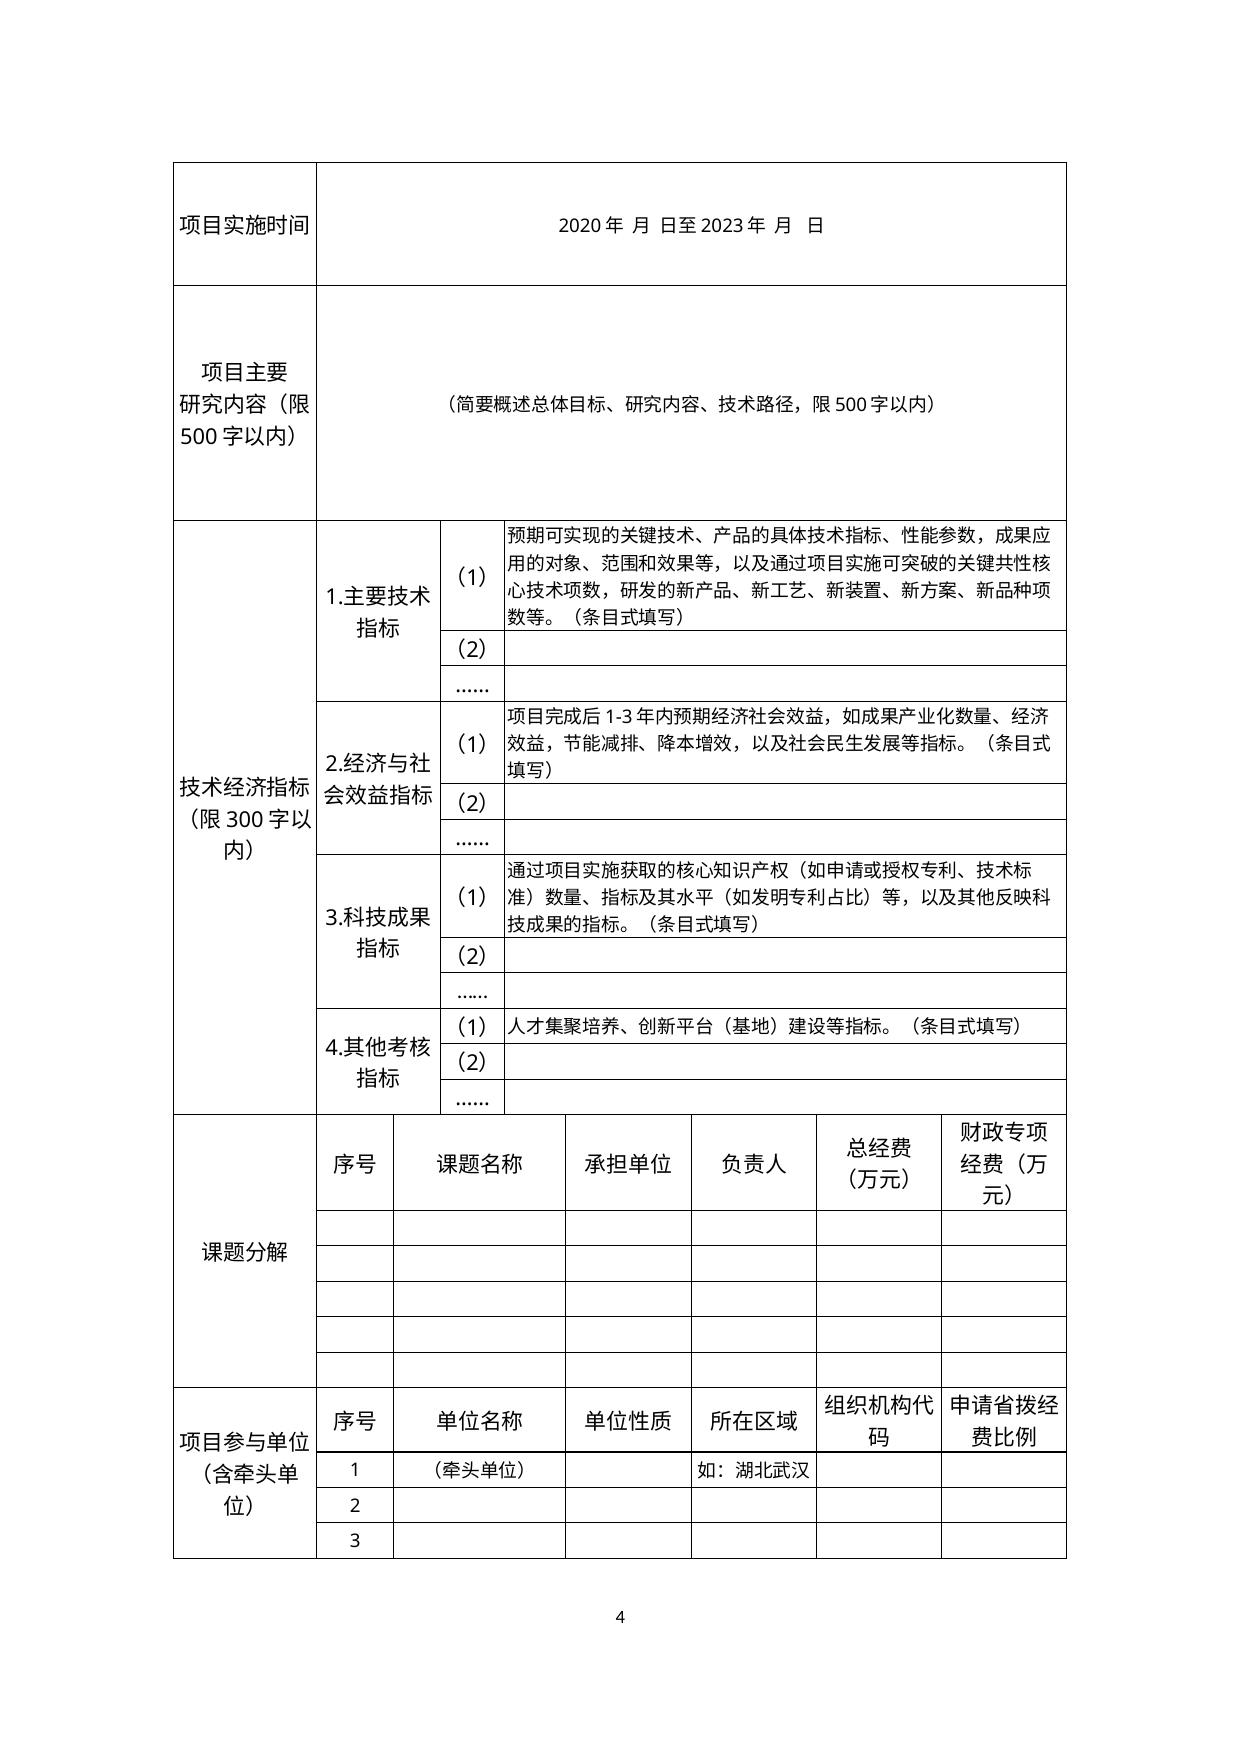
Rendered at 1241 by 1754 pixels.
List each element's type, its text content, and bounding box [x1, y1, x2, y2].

table_cell 组织机构代码 [817, 1388, 941, 1451]
table_cell （1） [441, 702, 504, 783]
table_cell [817, 1282, 941, 1316]
table_cell …… [441, 1080, 504, 1114]
table_cell [317, 1353, 393, 1387]
table_cell （1） [441, 521, 504, 630]
table_cell 如：湖北武汉 [692, 1453, 816, 1487]
table_cell 2.经济与社会效益指标 [317, 702, 440, 854]
table_cell [317, 1246, 393, 1281]
table_cell [566, 1488, 691, 1522]
table_cell 项目主要 研究内容（限500字以内） [174, 286, 316, 520]
table_cell 2020年 月 日至2023年 月 日 [317, 163, 1066, 285]
table_cell [942, 1246, 1066, 1281]
table_cell 3 [317, 1523, 393, 1558]
table_cell [692, 1488, 816, 1522]
table_cell [942, 1523, 1066, 1558]
table_cell 预期可实现的关键技术、产品的具体技术指标、性能参数，成果应用的对象、范围和效果等，以及通过项目实施可突破的关键共性核心技术项数，研发的新产品、新工艺、新装置、新方案、新品种项数等。（条目式填写） [505, 521, 1066, 630]
table_cell （1） [441, 855, 504, 937]
table_cell 人才集聚培养、创新平台（基地）建设等指标。（条目式填写） [505, 1009, 1066, 1043]
table_cell [505, 820, 1066, 854]
table_cell [942, 1453, 1066, 1487]
table_cell [817, 1317, 941, 1352]
table_cell 课题分解 [174, 1115, 316, 1387]
table_cell 通过项目实施获取的核心知识产权（如申请或授权专利、技术标准）数量、指标及其水平（如发明专利占比）等，以及其他反映科技成果的指标。（条目式填写） [505, 855, 1066, 937]
table_cell （简要概述总体目标、研究内容、技术路径，限500字以内） [317, 286, 1066, 520]
table_cell 项目完成后1-3年内预期经济社会效益，如成果产业化数量、经济效益，节能减排、降本增效，以及社会民生发展等指标。（条目式填写） [505, 702, 1066, 783]
table_cell 总经费 （万元） [817, 1115, 941, 1210]
table_cell [817, 1211, 941, 1245]
table_cell （1） [441, 1009, 504, 1043]
table_cell [566, 1317, 691, 1352]
table_cell 申请省拨经费比例 [942, 1388, 1066, 1451]
table_cell [394, 1523, 565, 1558]
table_cell 承担单位 [566, 1115, 691, 1210]
table_cell [942, 1211, 1066, 1245]
table_cell 课题名称 [394, 1115, 565, 1210]
table_cell [692, 1317, 816, 1352]
table_cell [505, 1044, 1066, 1078]
table_cell [566, 1523, 691, 1558]
table_cell [692, 1246, 816, 1281]
table_cell [505, 631, 1066, 665]
table_cell [692, 1282, 816, 1316]
table_cell 负责人 [692, 1115, 816, 1210]
table_cell 项目实施时间 [174, 163, 316, 285]
table_cell [505, 1080, 1066, 1114]
table_cell [317, 1211, 393, 1245]
table_cell [566, 1453, 691, 1487]
table_cell （2） [441, 938, 504, 972]
table_cell [566, 1282, 691, 1316]
table_cell [394, 1246, 565, 1281]
table_cell 3.科技成果指标 [317, 855, 440, 1008]
table_cell 财政专项 经费（万元） [942, 1115, 1066, 1210]
table_cell …… [441, 820, 504, 854]
table_cell [817, 1488, 941, 1522]
table_cell [317, 1317, 393, 1352]
table_cell [317, 1282, 393, 1316]
table_cell 4.其他考核指标 [317, 1009, 440, 1114]
table_cell （2） [441, 1044, 504, 1078]
table_cell 单位性质 [566, 1388, 691, 1451]
table_cell [566, 1246, 691, 1281]
table_cell 2 [317, 1488, 393, 1522]
table_cell [817, 1246, 941, 1281]
table_cell [692, 1211, 816, 1245]
table_cell 序号 [317, 1388, 393, 1451]
table_cell [505, 666, 1066, 701]
table_cell [942, 1488, 1066, 1522]
table_cell [394, 1211, 565, 1245]
table_cell …… [441, 973, 504, 1008]
table_cell [566, 1353, 691, 1387]
table_cell 所在区域 [692, 1388, 816, 1451]
table_cell [394, 1317, 565, 1352]
table_cell [505, 938, 1066, 972]
table_cell （2） [441, 631, 504, 665]
table_cell 1.主要技术指标 [317, 521, 440, 701]
table_cell 序号 [317, 1115, 393, 1210]
table_cell [566, 1211, 691, 1245]
table_cell [942, 1282, 1066, 1316]
table_cell [817, 1523, 941, 1558]
table_cell [505, 784, 1066, 819]
table_cell 单位名称 [394, 1388, 565, 1451]
table_cell [394, 1488, 565, 1522]
table_cell 项目参与单位（含牵头单位） [174, 1388, 316, 1558]
table_cell [692, 1353, 816, 1387]
table_cell [942, 1317, 1066, 1352]
table_cell （牵头单位） [394, 1453, 565, 1487]
table_cell [394, 1282, 565, 1316]
table_cell （2） [441, 784, 504, 819]
table_cell [394, 1353, 565, 1387]
table_cell 技术经济指标（限300字以内） [174, 521, 316, 1114]
table_cell [692, 1523, 816, 1558]
table_cell [505, 973, 1066, 1008]
table_cell [942, 1353, 1066, 1387]
table_cell [817, 1453, 941, 1487]
table_cell [817, 1353, 941, 1387]
table_cell 1 [317, 1453, 393, 1487]
table_cell …… [441, 666, 504, 701]
